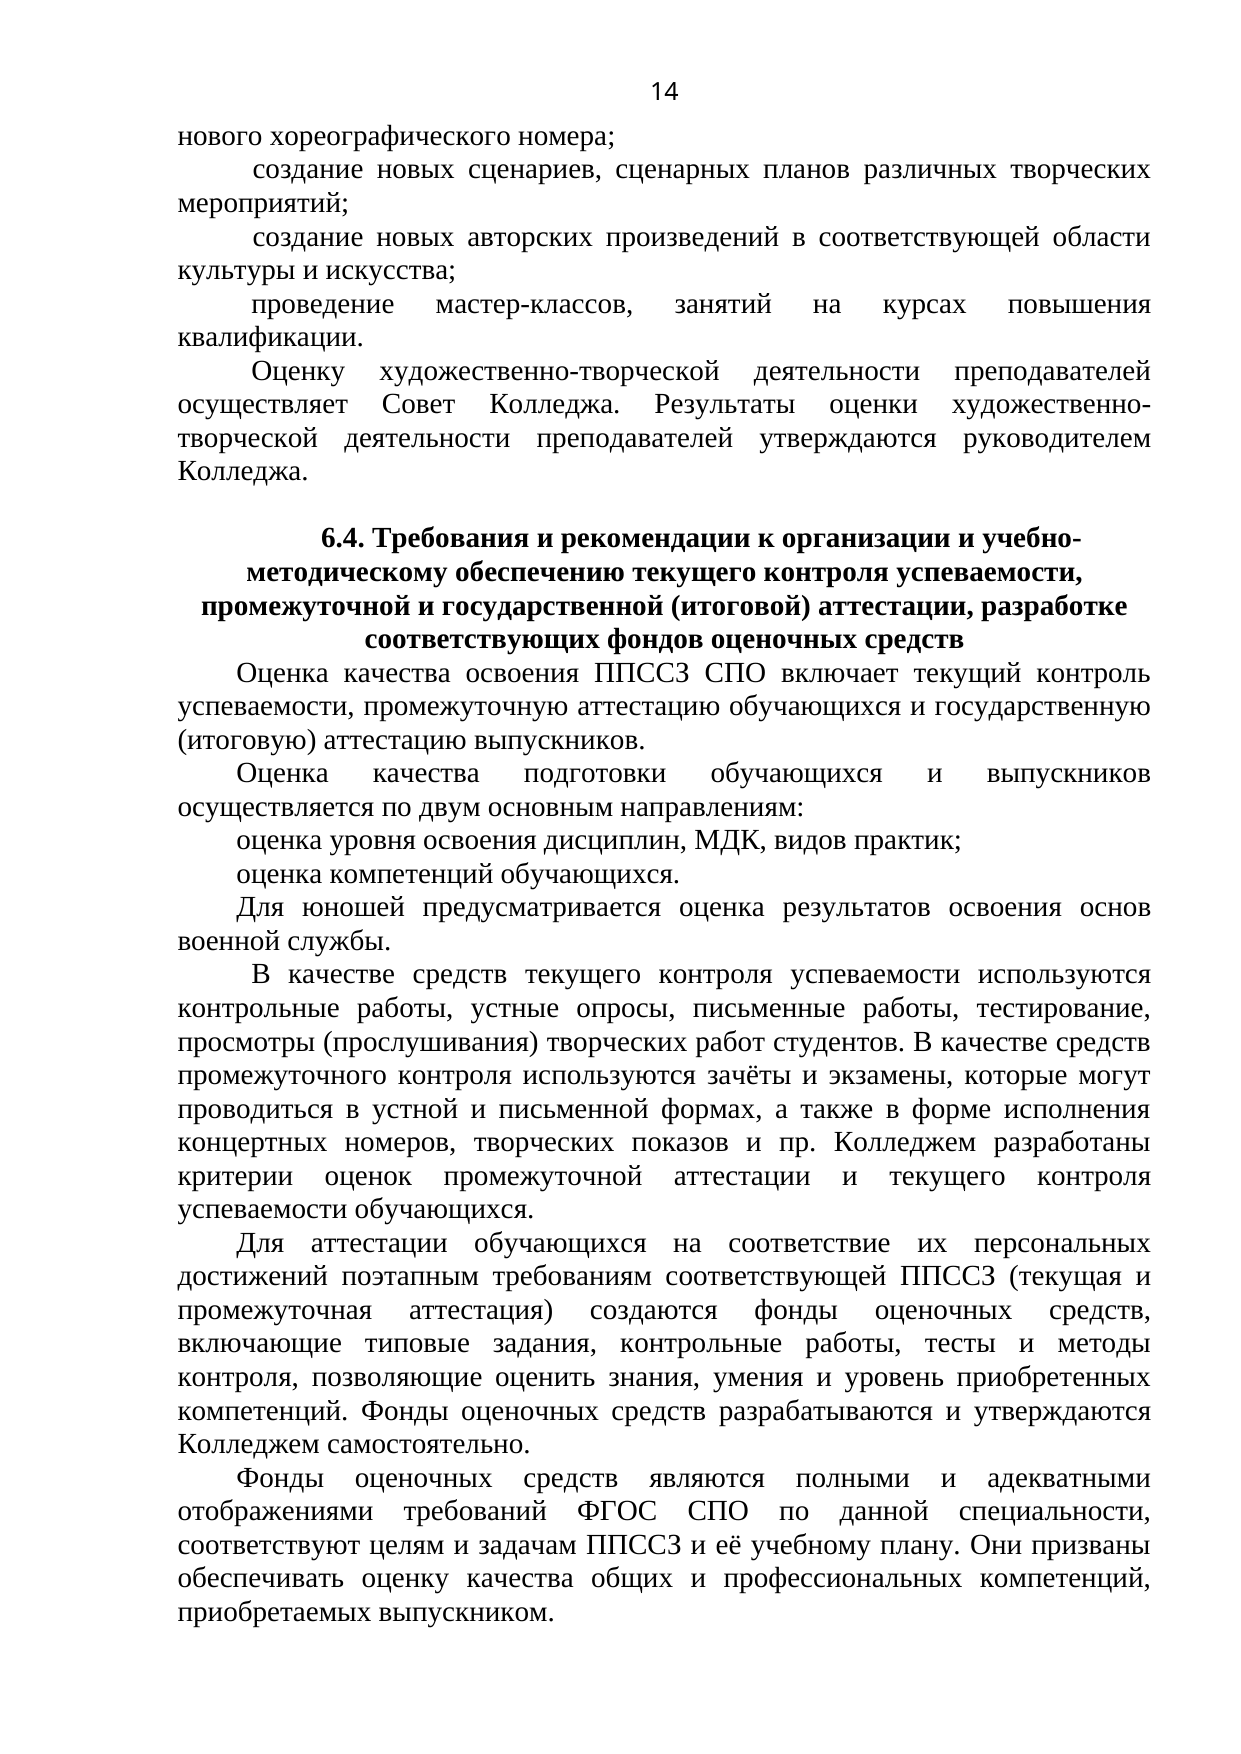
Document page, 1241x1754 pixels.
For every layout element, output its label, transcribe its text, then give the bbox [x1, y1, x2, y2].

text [177, 118, 1152, 152]
text создание новых авторских произведений в соответствующей области культуры и искусства; [177, 219, 1152, 286]
text Фонды оценочных средств являются полными и адекватными отображениями требований ФГОС СПО по данной специальности, соответствуют целям и задачам ППССЗ и её учебному плану. Они призваны обеспечивать оценку качества общих и профессиональных компетенций, приобретаемых выпускником. [177, 1460, 1152, 1627]
text Для аттестации обучающихся на соответствие их персональных достижений поэтапным требованиям соответствующей ППССЗ (текущая и промежуточная аттестация) создаются фонды оценочных средств, включающие типовые задания, контрольные работы, тесты и методы контроля, позволяющие оценить знания, умения и уровень приобретенных компетенций. Фонды оценочных средств разрабатываются и утверждаются Колледжем самостоятельно. [177, 1225, 1152, 1460]
text оценка компетенций обучающихся. [177, 856, 1152, 889]
text оценка уровня освоения дисциплин, МДК, видов практик; [177, 822, 1152, 856]
text В качестве средств текущего контроля успеваемости используются контрольные работы, устные опросы, письменные работы, тестирование, просмотры (прослушивания) творческих работ студентов. В качестве средств промежуточного контроля используются зачёты и экзамены, которые могут проводиться в устной и письменной формах, а также в форме исполнения концертных номеров, творческих показов и пр. Колледжем разработаны критерии оценок промежуточной аттестации и текущего контроля успеваемости обучающихся. [177, 957, 1152, 1225]
text Для юношей предусматривается оценка результатов освоения основ военной службы. [177, 889, 1152, 957]
text проведение мастер-классов, занятий на курсах повышения квалификации. [177, 286, 1152, 353]
text Оценка качества освоения ППССЗ СПО включает текущий контроль успеваемости, промежуточную аттестацию обучающихся и государственную (итоговую) аттестацию выпускников. [177, 655, 1152, 755]
text 6.4. Требования и рекомендации к организации и учебно-методическому обеспечению текущего контроля успеваемости, промежуточной и государственной (итоговой) аттестации, разработке соответствующих фондов оценочных средств [177, 521, 1152, 655]
text создание новых сценариев, сценарных планов различных творческих мероприятий; [177, 152, 1152, 219]
text Оценку художественно-творческой деятельности преподавателей осуществляет Совет Колледжа. Результаты оценки художественно-творческой деятельности преподавателей утверждаются руководителем Колледжа. [177, 353, 1152, 487]
text Оценка качества подготовки обучающихся и выпускников осуществляется по двум основным направлениям: [177, 755, 1152, 822]
